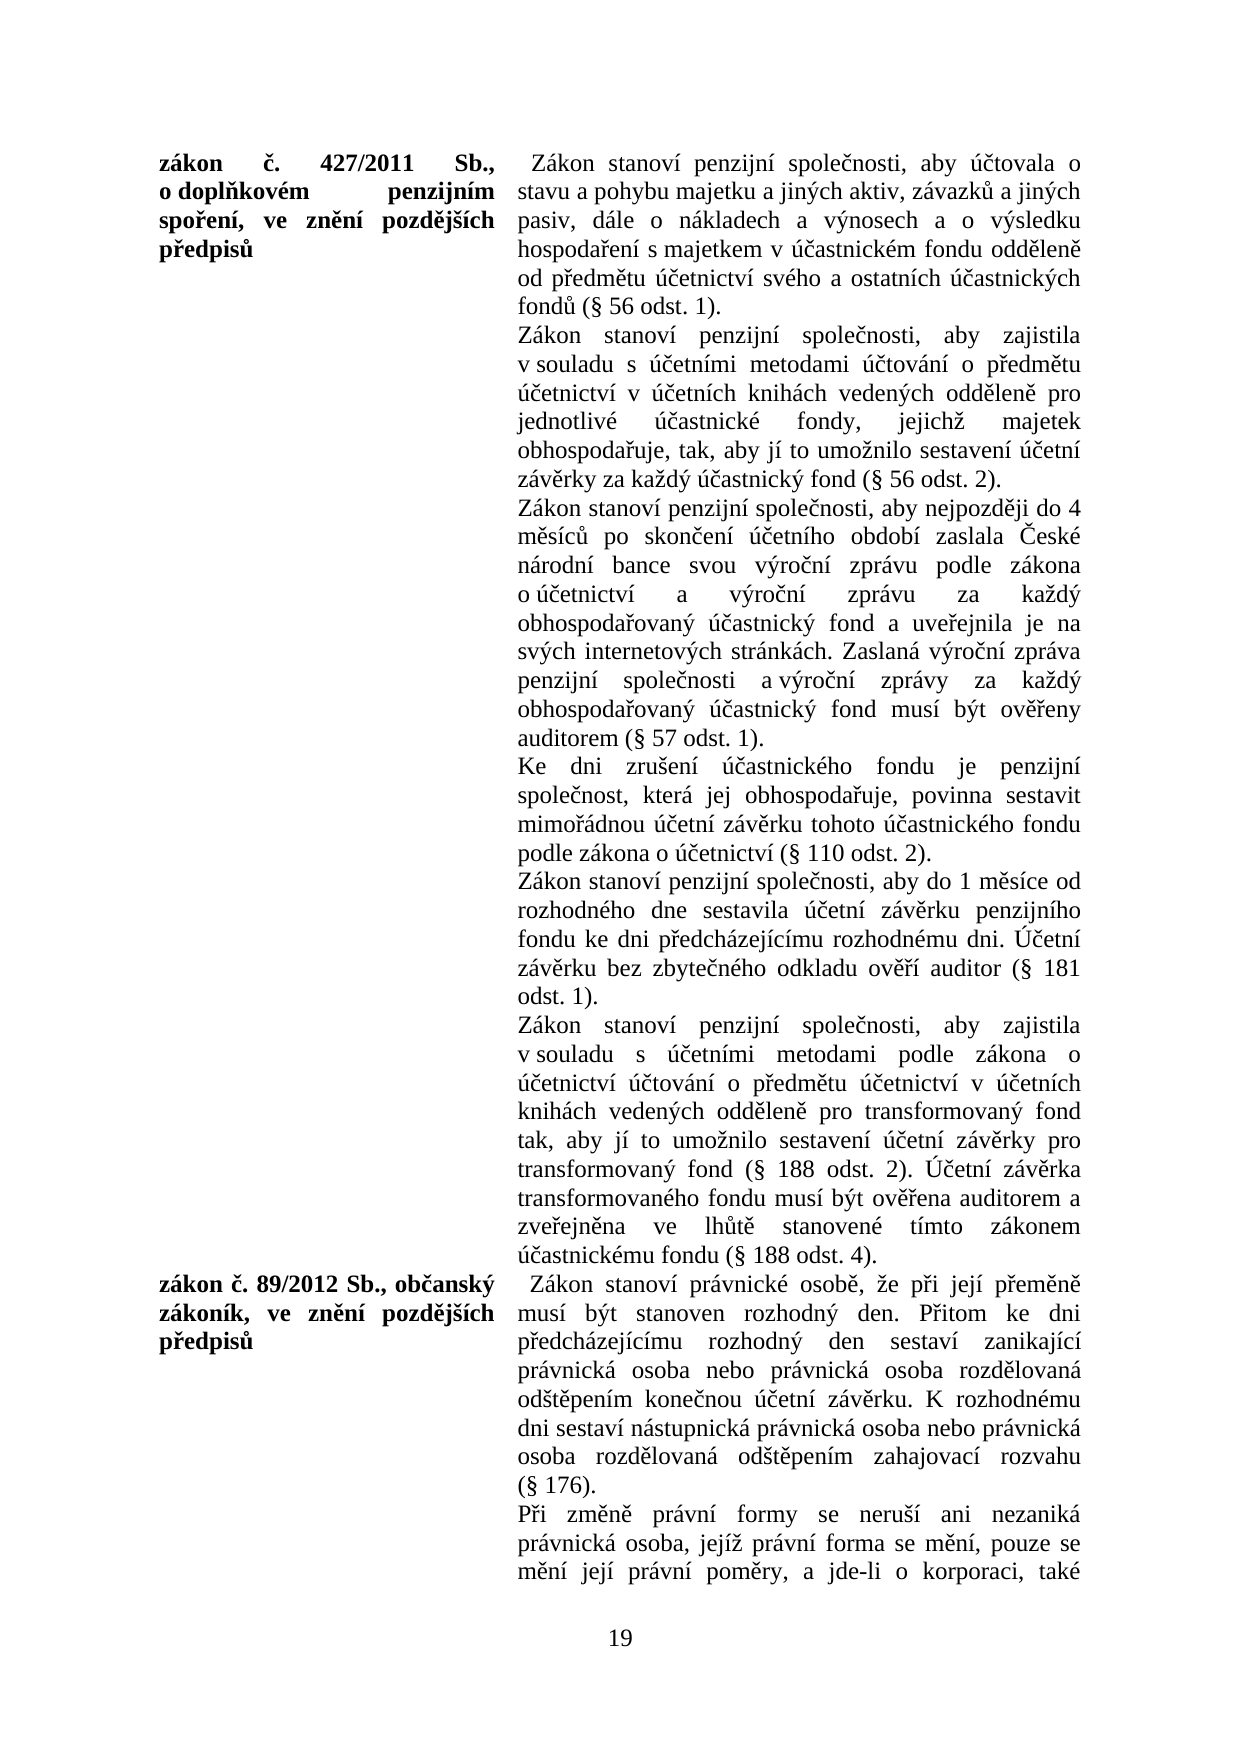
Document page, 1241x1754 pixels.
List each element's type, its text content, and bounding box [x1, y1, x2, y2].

table_cell Zákon stanoví penzijní společnosti, aby účtovala o stavu a pohybu majetku a jiných aktiv, závazků a jiných pasiv, dále o nákladech a výnosech a o výsledku hospodaření s majetkem v účastnickém fondu odděleně od předmětu účetnictví svého a ostatních účastnických fondů (§ 56 odst. 1). Zákon stanoví penzijní společnosti, aby zajistila v souladu s účetními metodami účtování o předmětu účetnictví v účetních knihách vedených odděleně pro jednotlivé účastnické fondy, jejichž majetek obhospodařuje, tak, aby jí to umožnilo sestavení účetní závěrky za každý účastnický fond (§ 56 odst. 2). Zákon stanoví penzijní společnosti, aby nejpozději do 4 měsíců po skončení účetního období zaslala České národní bance svou výroční zprávu podle zákona o účetnictví a výroční zprávu za každý obhospodařovaný účastnický fond a uveřejnila je na svých internetových stránkách. Zaslaná výroční zpráva penzijní společnosti a výroční zprávy za každý obhospodařovaný účastnický fond musí být ověřeny auditorem (§ 57 odst. 1). Ke dni zrušení účastnického fondu je penzijní společnost, která jej obhospodařuje, povinna sestavit mimořádnou účetní závěrku tohoto účastnického fondu podle zákona o účetnictví (§ 110 odst. 2). Zákon stanoví penzijní společnosti, aby do 1 měsíce od rozhodného dne sestavila účetní závěrku penzijního fondu ke dni předcházejícímu rozhodnému dni. Účetní závěrku bez zbytečného odkladu ověří auditor (§ 181 odst. 1). Zákon stanoví penzijní společnosti, aby zajistila v souladu s účetními metodami podle zákona o účetnictví účtování o předmětu účetnictví v účetních knihách vedených odděleně pro transformovaný fond tak, aby jí to umožnilo sestavení účetní závěrky pro transformovaný fond (§ 188 odst. 2). Účetní závěrka transformovaného fondu musí být ověřena auditorem a zveřejněna ve lhůtě stanovené tímto zákonem účastnickému fondu (§ 188 odst. 4). [506, 148, 1093, 1269]
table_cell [506, 1269, 1093, 1585]
table_cell zákon č. 427/2011 Sb., o doplňkovém penzijním spoření, ve znění pozdějších předpisů [148, 148, 506, 1269]
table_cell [148, 1269, 506, 1585]
